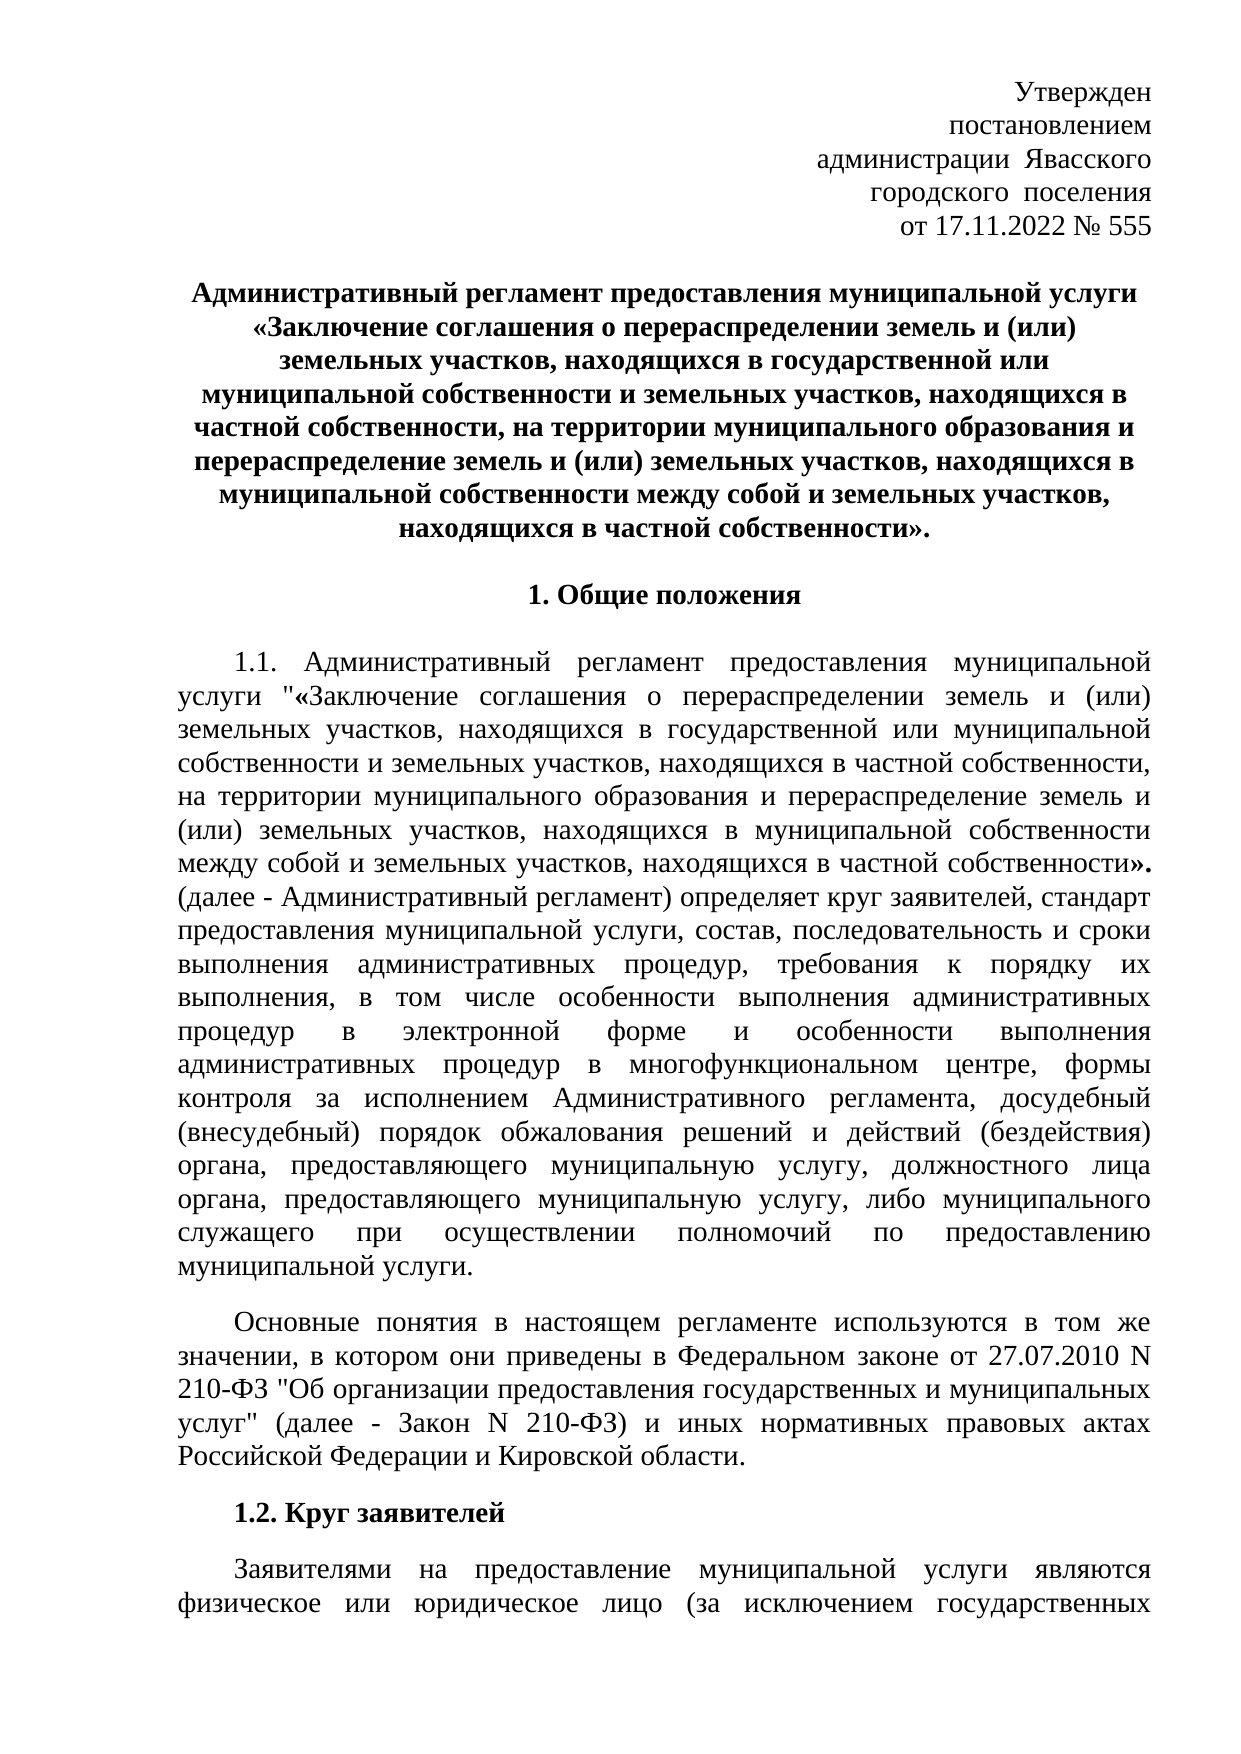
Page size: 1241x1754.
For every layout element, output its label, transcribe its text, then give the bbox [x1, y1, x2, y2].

text Административный регламент предоставления муниципальной услуги «Заключение соглашения о перераспределении земель и (или) земельных участков, находящихся в государственной или муниципальной собственности и земельных участков, находящихся в частной собственности, на территории муниципального образования и перераспределение земель и (или) земельных участков, находящихся в муниципальной собственности между собой и земельных участков, находящихся в частной собственности». [177, 275, 1152, 543]
title 1. Общие положения [177, 577, 1152, 611]
text 1.1. Административный регламент предоставления муниципальной услуги "«Заключение соглашения о перераспределении земель и (или) земельных участков, находящихся в государственной или муниципальной собственности и земельных участков, находящихся в частной собственности, на территории муниципального образования и перераспределение земель и (или) земельных участков, находящихся в муниципальной собственности между собой и земельных участков, находящихся в частной собственности». (далее - Административный регламент) определяет круг заявителей, стандарт предоставления муниципальной услуги, состав, последовательность и сроки выполнения административных процедур, требования к порядку их выполнения, в том числе особенности выполнения административных процедур в электронной форме и особенности выполнения административных процедур в многофункциональном центре, формы контроля за исполнением Административного регламента, досудебный (внесудебный) порядок обжалования решений и действий (бездействия) органа, предоставляющего муниципальную услугу, должностного лица органа, предоставляющего муниципальную услугу, либо муниципального служащего при осуществлении полномочий по предоставлению муниципальной услуги. [177, 644, 1152, 1281]
text администрации Явасского [177, 141, 1152, 174]
text 1.2. Круг заявителей [177, 1495, 1152, 1528]
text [177, 1551, 1152, 1618]
text Утвержден [177, 74, 1152, 107]
text городского поселения [177, 174, 1152, 208]
text от 17.11.2022 № 555 [177, 208, 1152, 242]
text Основные понятия в настоящем регламенте используются в том же значении, в котором они приведены в Федеральном законе от 27.07.2010 N 210-ФЗ "Об организации предоставления государственных и муниципальных услуг" (далее - Закон N 210-ФЗ) и иных нормативных правовых актах Российской Федерации и Кировской области. [177, 1304, 1152, 1472]
text постановлением [177, 107, 1152, 141]
